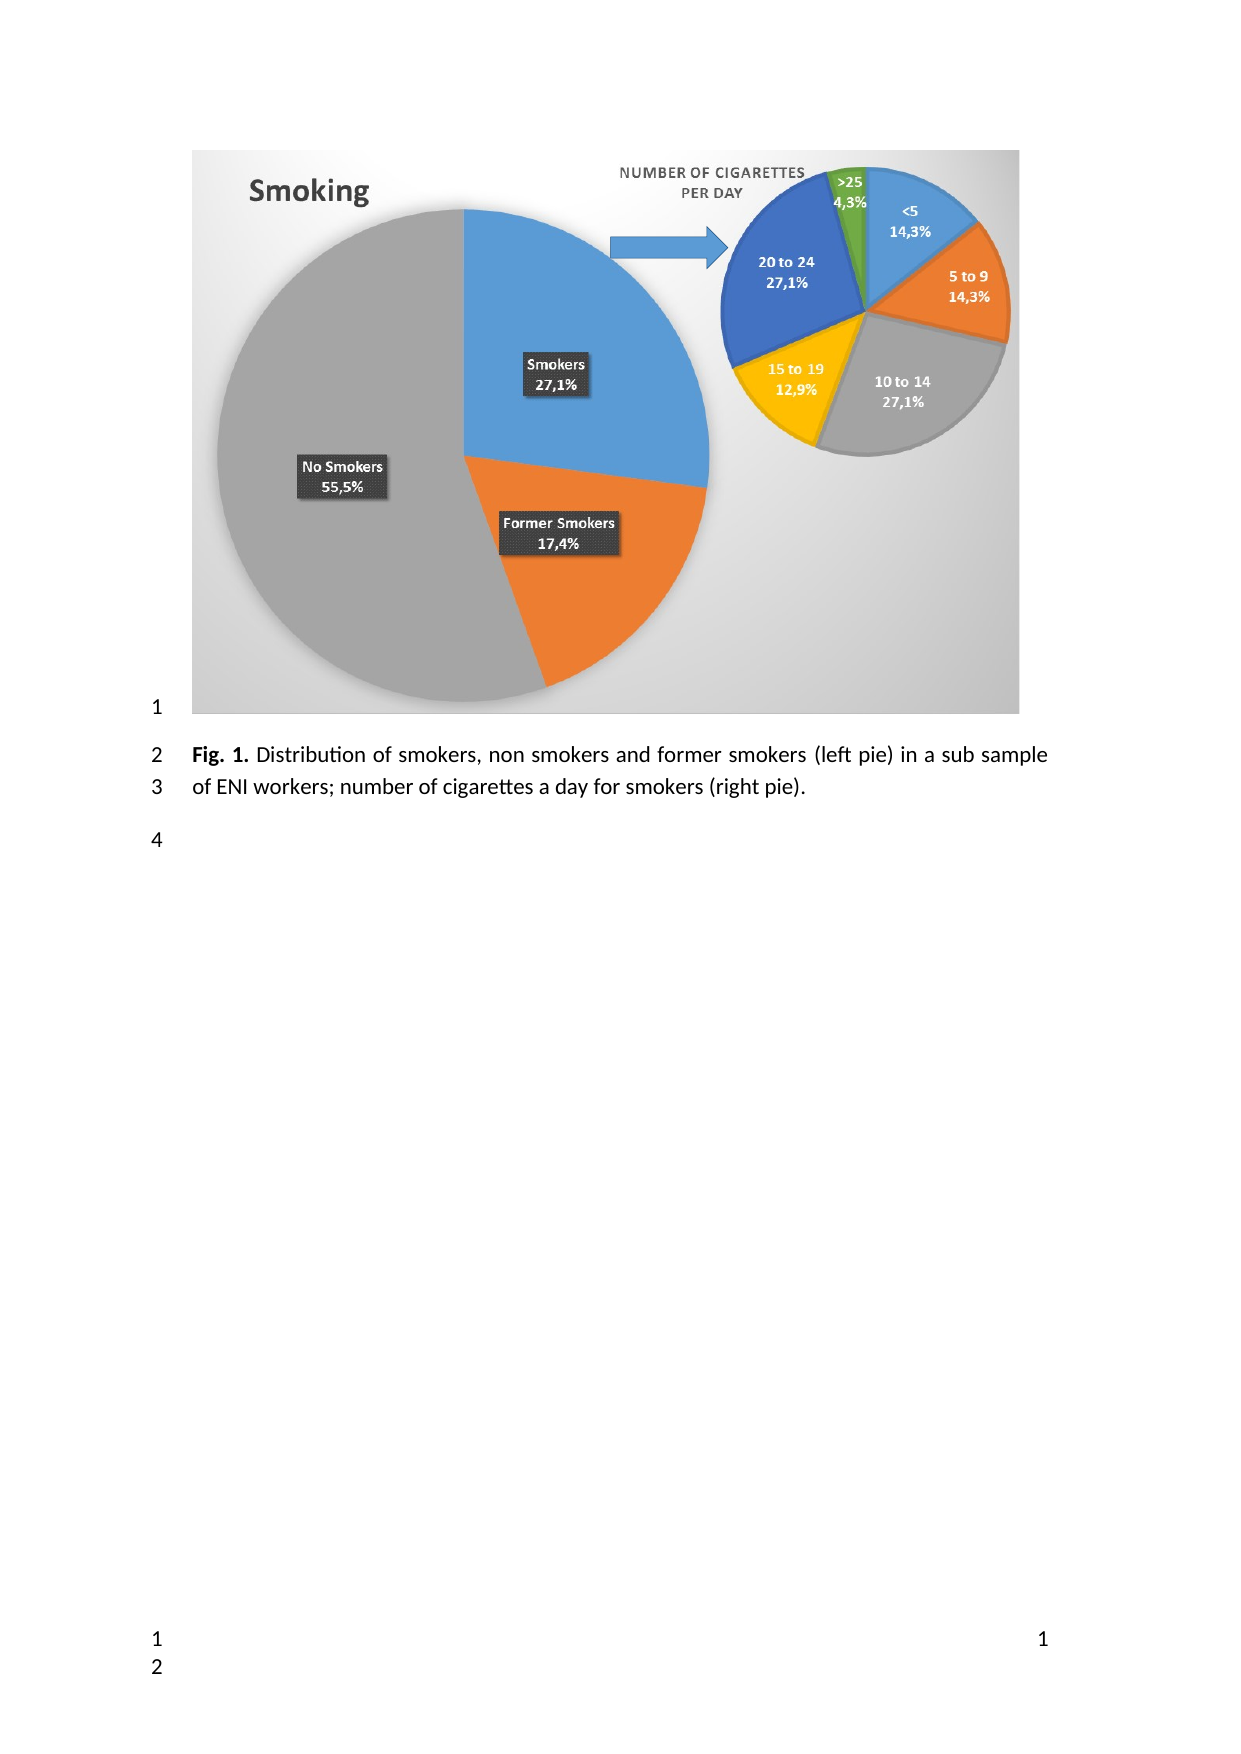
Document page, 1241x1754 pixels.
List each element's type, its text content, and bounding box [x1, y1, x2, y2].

text Fig. 1. Distribution of smokers, non smokers and former smokers (left pie) in a sub sample of ENI workers; number of cigarettes a day for smokers (right pie). [192, 740, 1048, 800]
picture [192, 150, 1020, 715]
